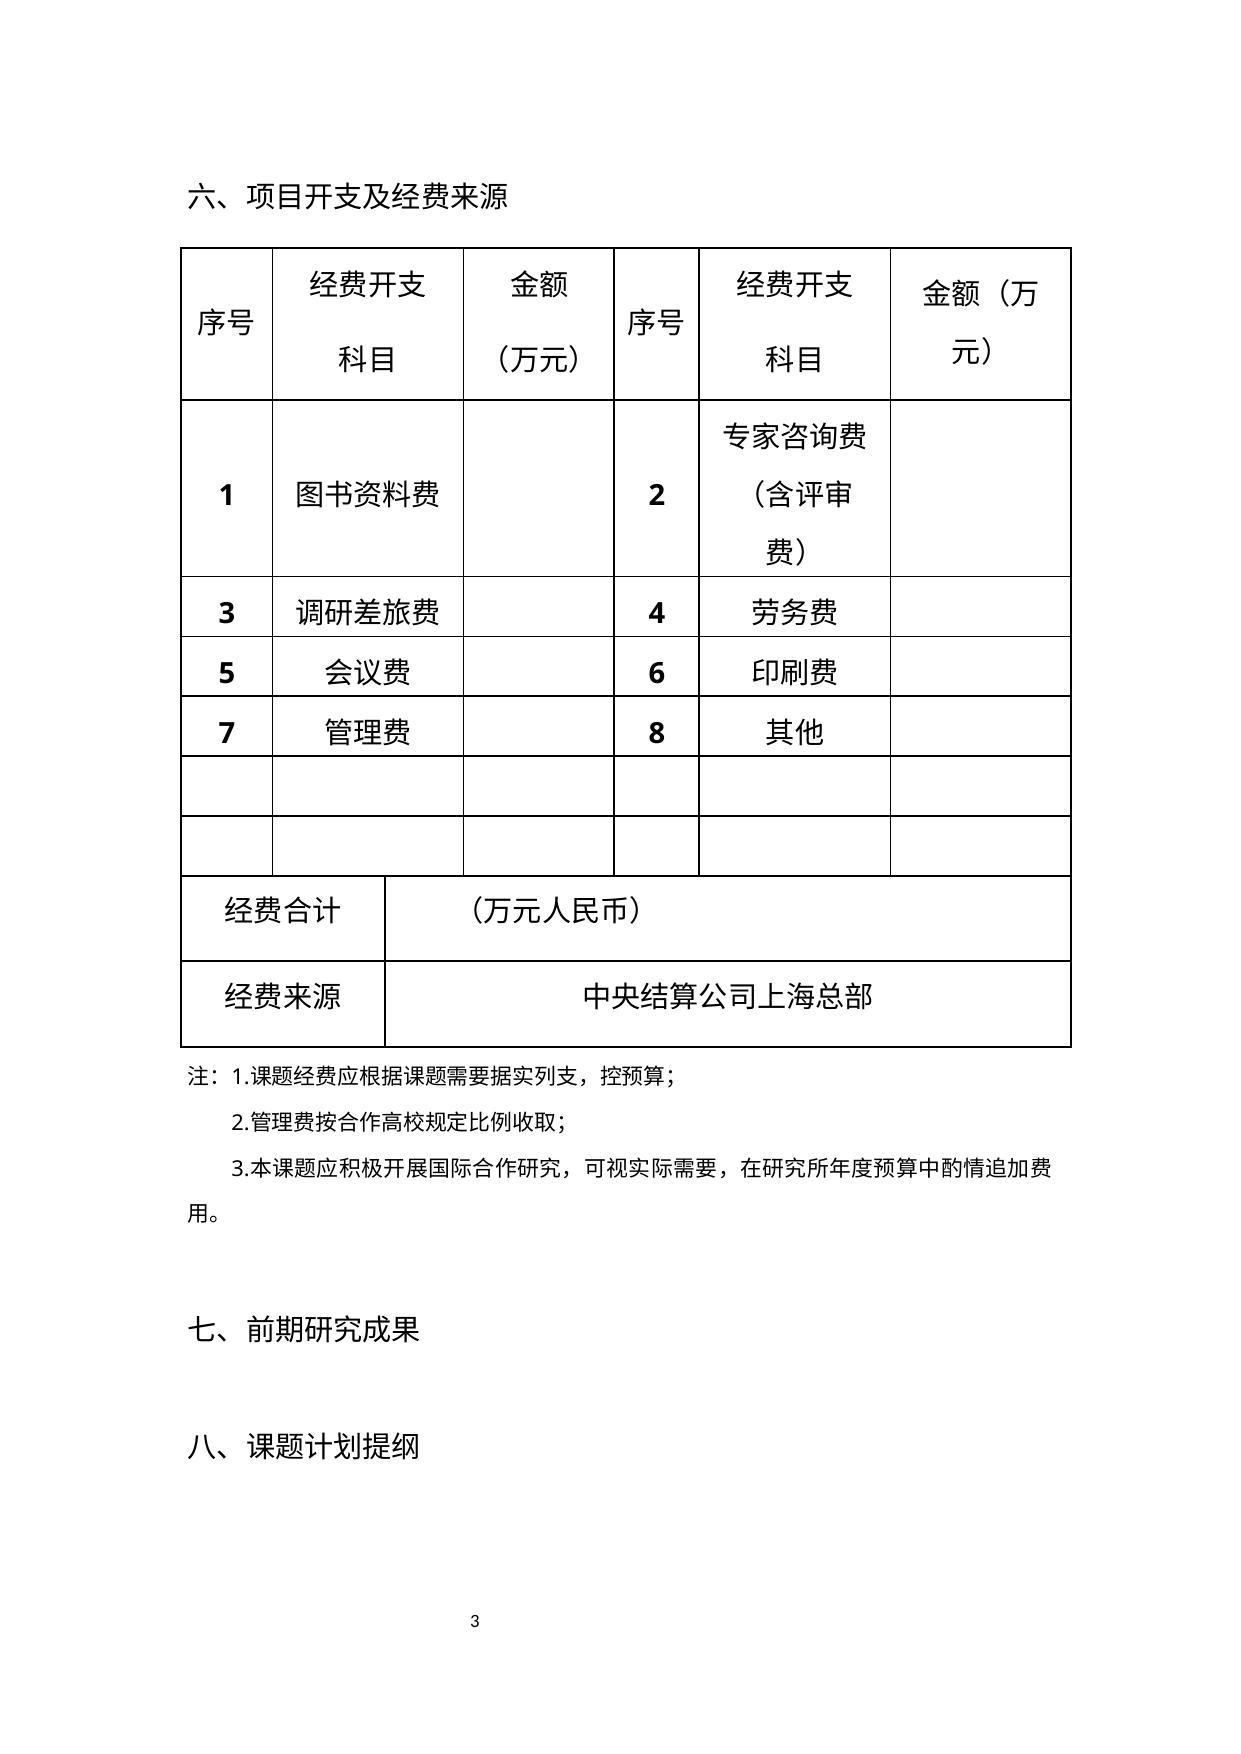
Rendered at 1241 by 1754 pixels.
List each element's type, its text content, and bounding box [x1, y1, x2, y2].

table_cell （万元人民币） [386, 877, 1070, 960]
table_cell 6 [615, 637, 698, 695]
table_cell 印刷费 [700, 637, 890, 695]
table_cell 经费合计 [182, 877, 384, 960]
table_header 金额 （万元） [464, 249, 613, 399]
table_cell [464, 817, 613, 875]
table_cell [182, 817, 272, 875]
table_header 序号 [615, 249, 698, 399]
table_header 序号 [182, 249, 272, 399]
table_cell [273, 817, 463, 875]
table_cell 专家咨询费（含评审费） [700, 401, 890, 576]
table_cell [700, 757, 890, 815]
table_cell 中央结算公司上海总部 [386, 962, 1070, 1046]
table_cell [273, 757, 463, 815]
table_header 金额（万元） [891, 249, 1070, 399]
table_cell 2 [615, 401, 698, 576]
table_cell [700, 817, 890, 875]
text 注：1.课题经费应根据课题需要据实列支，控预算； [187, 1048, 1053, 1093]
table_cell 调研差旅费 [273, 577, 463, 636]
table_cell [891, 577, 1070, 636]
table_cell [615, 817, 698, 875]
text 八、课题计划提纲 [187, 1412, 1053, 1477]
list 管理费按合作高校规定比例收取； [187, 1093, 1053, 1139]
table_cell 7 [182, 697, 272, 755]
table_cell 劳务费 [700, 577, 890, 636]
table_cell 图书资料费 [273, 401, 463, 576]
table_cell [891, 637, 1070, 695]
table_cell [464, 697, 613, 755]
table_cell [891, 817, 1070, 875]
table_cell [891, 401, 1070, 576]
table_cell 其他 [700, 697, 890, 755]
table_cell 5 [182, 637, 272, 695]
table_header 经费开支 科目 [273, 249, 463, 399]
table_cell 4 [615, 577, 698, 636]
table_cell 3 [182, 577, 272, 636]
table_cell [464, 577, 613, 636]
table_cell [182, 757, 272, 815]
table_cell [464, 757, 613, 815]
table_cell 1 [182, 401, 272, 576]
table_cell 会议费 [273, 637, 463, 695]
table_cell [615, 757, 698, 815]
text 六、项目开支及经费来源 [187, 162, 1053, 227]
table_cell 管理费 [273, 697, 463, 755]
table_cell [891, 697, 1070, 755]
table_cell 经费来源 [182, 962, 384, 1046]
table_cell [464, 637, 613, 695]
text 七、前期研究成果 [187, 1295, 1053, 1360]
table_cell [891, 757, 1070, 815]
table_cell [464, 401, 613, 576]
table_header 经费开支 科目 [700, 249, 890, 399]
table_cell 8 [615, 697, 698, 755]
list 本课题应积极开展国际合作研究，可视实际需要，在研究所年度预算中酌情追加费用。 [187, 1139, 1053, 1231]
